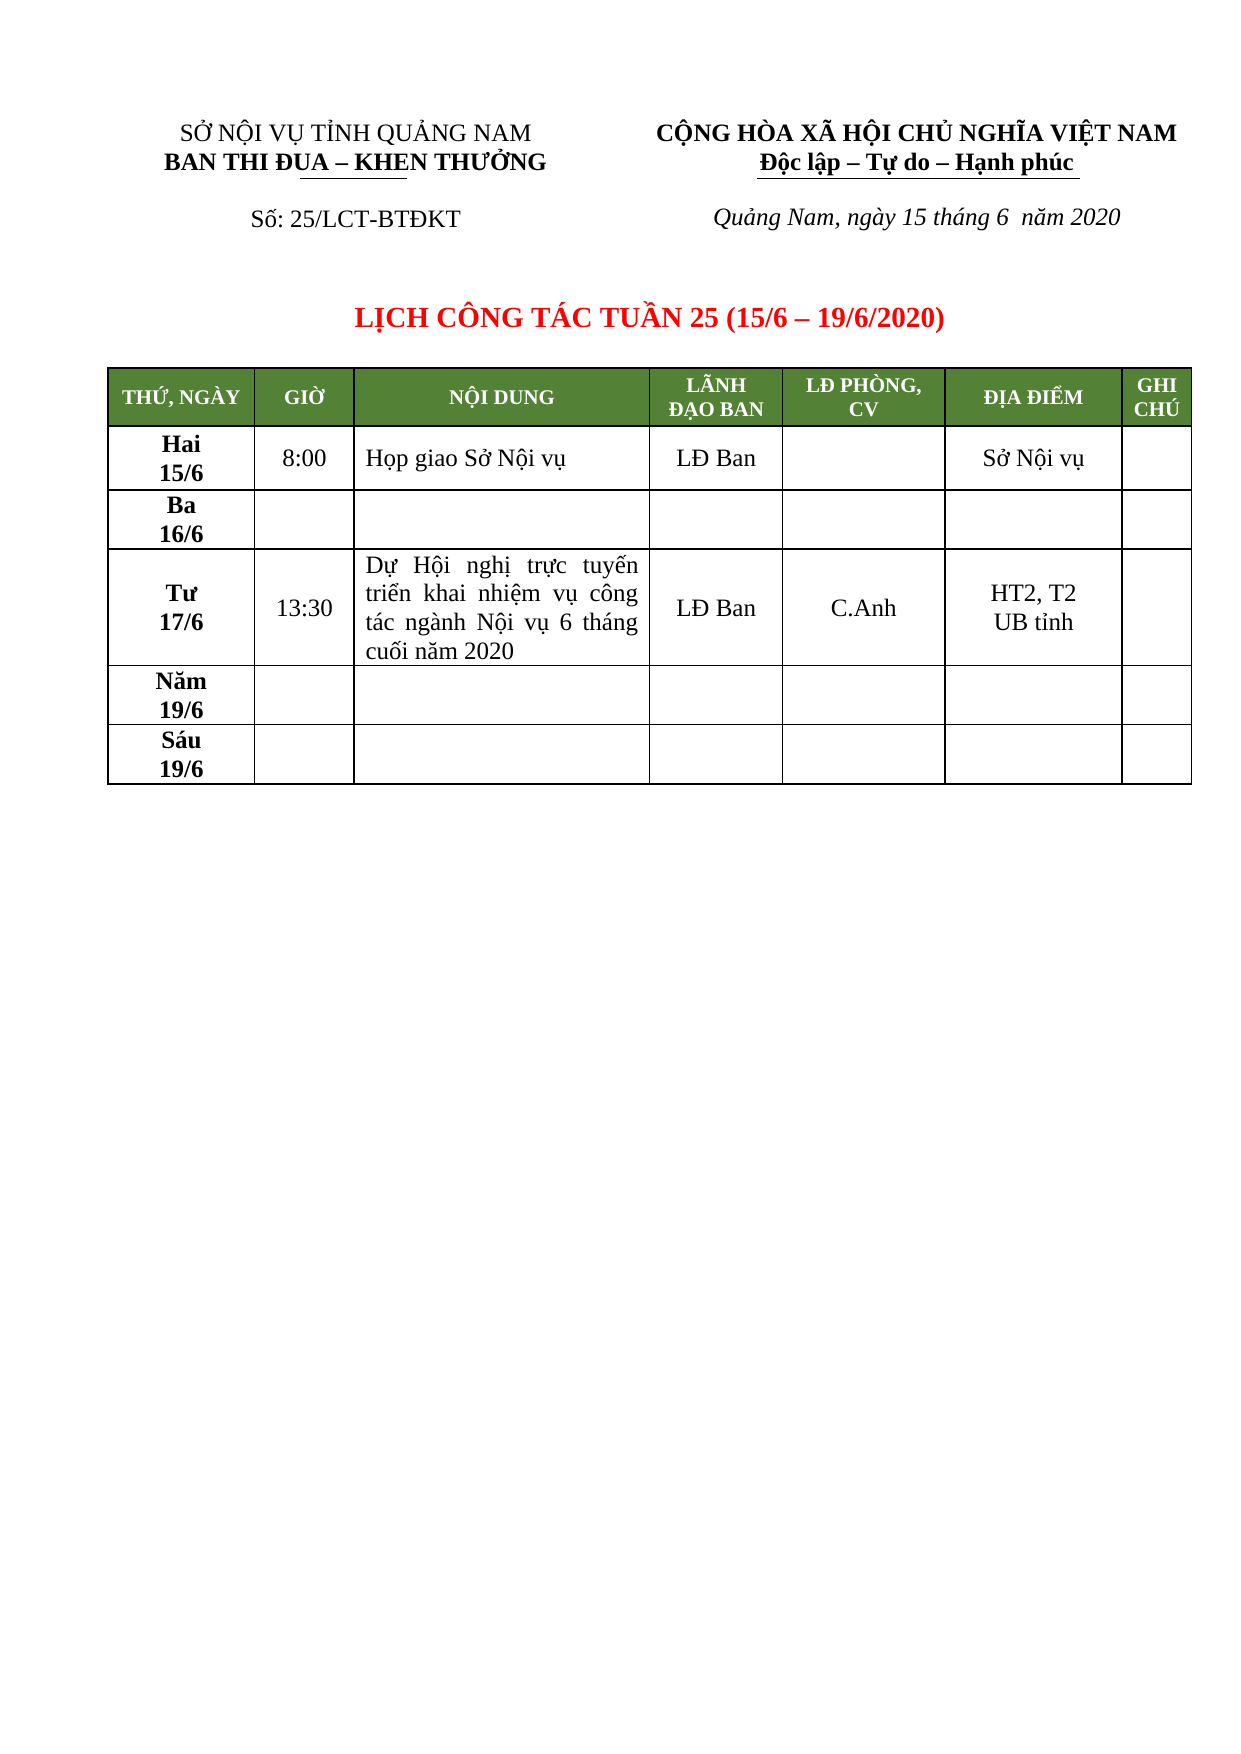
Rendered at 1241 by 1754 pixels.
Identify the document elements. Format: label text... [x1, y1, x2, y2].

table_cell LĐ Ban [650, 427, 782, 489]
table_cell Dự Hội nghị trực tuyến triển khai nhiệm vụ công tác ngành Nội vụ 6 tháng cuối năm 2020 [355, 550, 649, 665]
table_cell [255, 725, 353, 783]
table_header SỞ NỘI VỤ TỈNH QUẢNG NAM BAN THI ĐUA – KHEN THƯỞNG Số: 25/LCT-BTĐKT [108, 118, 603, 233]
table_cell [783, 725, 944, 783]
table_cell Sáu 19/6 [109, 725, 254, 783]
table_cell [355, 491, 649, 548]
table_cell [946, 491, 1121, 548]
table_cell 8:00 [255, 427, 353, 489]
table_cell C.Anh [783, 550, 944, 665]
table_cell [946, 666, 1121, 724]
table_cell [1123, 666, 1191, 724]
table_header ĐỊA ĐIỂM [946, 369, 1121, 425]
table_cell Sở Nội vụ [946, 427, 1121, 489]
table_header GIỜ [255, 369, 353, 425]
table_cell [783, 491, 944, 548]
table_header CỘNG HÒA XÃ HỘI CHỦ NGHĨA VIỆT NAM Độc lập – Tự do – Hạnh phúc Quảng Nam, ngày 15 tháng 6 năm 2020 [603, 118, 1230, 233]
table_header NỘI DUNG [355, 369, 649, 425]
table_header GHI CHÚ [1123, 369, 1191, 425]
table_cell HT2, T2 UB tỉnh [946, 550, 1121, 665]
table_cell Năm 19/6 [109, 666, 254, 724]
table_cell Tư 17/6 [109, 550, 254, 665]
table_cell 13:30 [255, 550, 353, 665]
table_cell [946, 725, 1121, 783]
table_cell [255, 666, 353, 724]
table_cell [650, 725, 782, 783]
table_cell Họp giao Sở Nội vụ [355, 427, 649, 489]
table_cell [783, 427, 944, 489]
table_header LĐ PHÒNG, CV [783, 369, 944, 425]
table_cell LĐ Ban [650, 550, 782, 665]
table_cell [1123, 491, 1191, 548]
table_header THỨ, NGÀY [109, 369, 254, 425]
table_cell Ba 16/6 [109, 491, 254, 548]
table_cell [783, 666, 944, 724]
table_cell Hai 15/6 [109, 427, 254, 489]
text LỊCH CÔNG TÁC TUẦN 25 (15/6 – 19/6/2020) [177, 300, 1122, 334]
table_cell [650, 491, 782, 548]
table_header LÃNH ĐẠO BAN [650, 369, 782, 425]
table_cell [1123, 725, 1191, 783]
table_cell [355, 666, 649, 724]
table_cell [355, 725, 649, 783]
table_cell [1123, 427, 1191, 489]
table_cell [255, 491, 353, 548]
table_cell [1123, 550, 1191, 665]
table_cell [650, 666, 782, 724]
